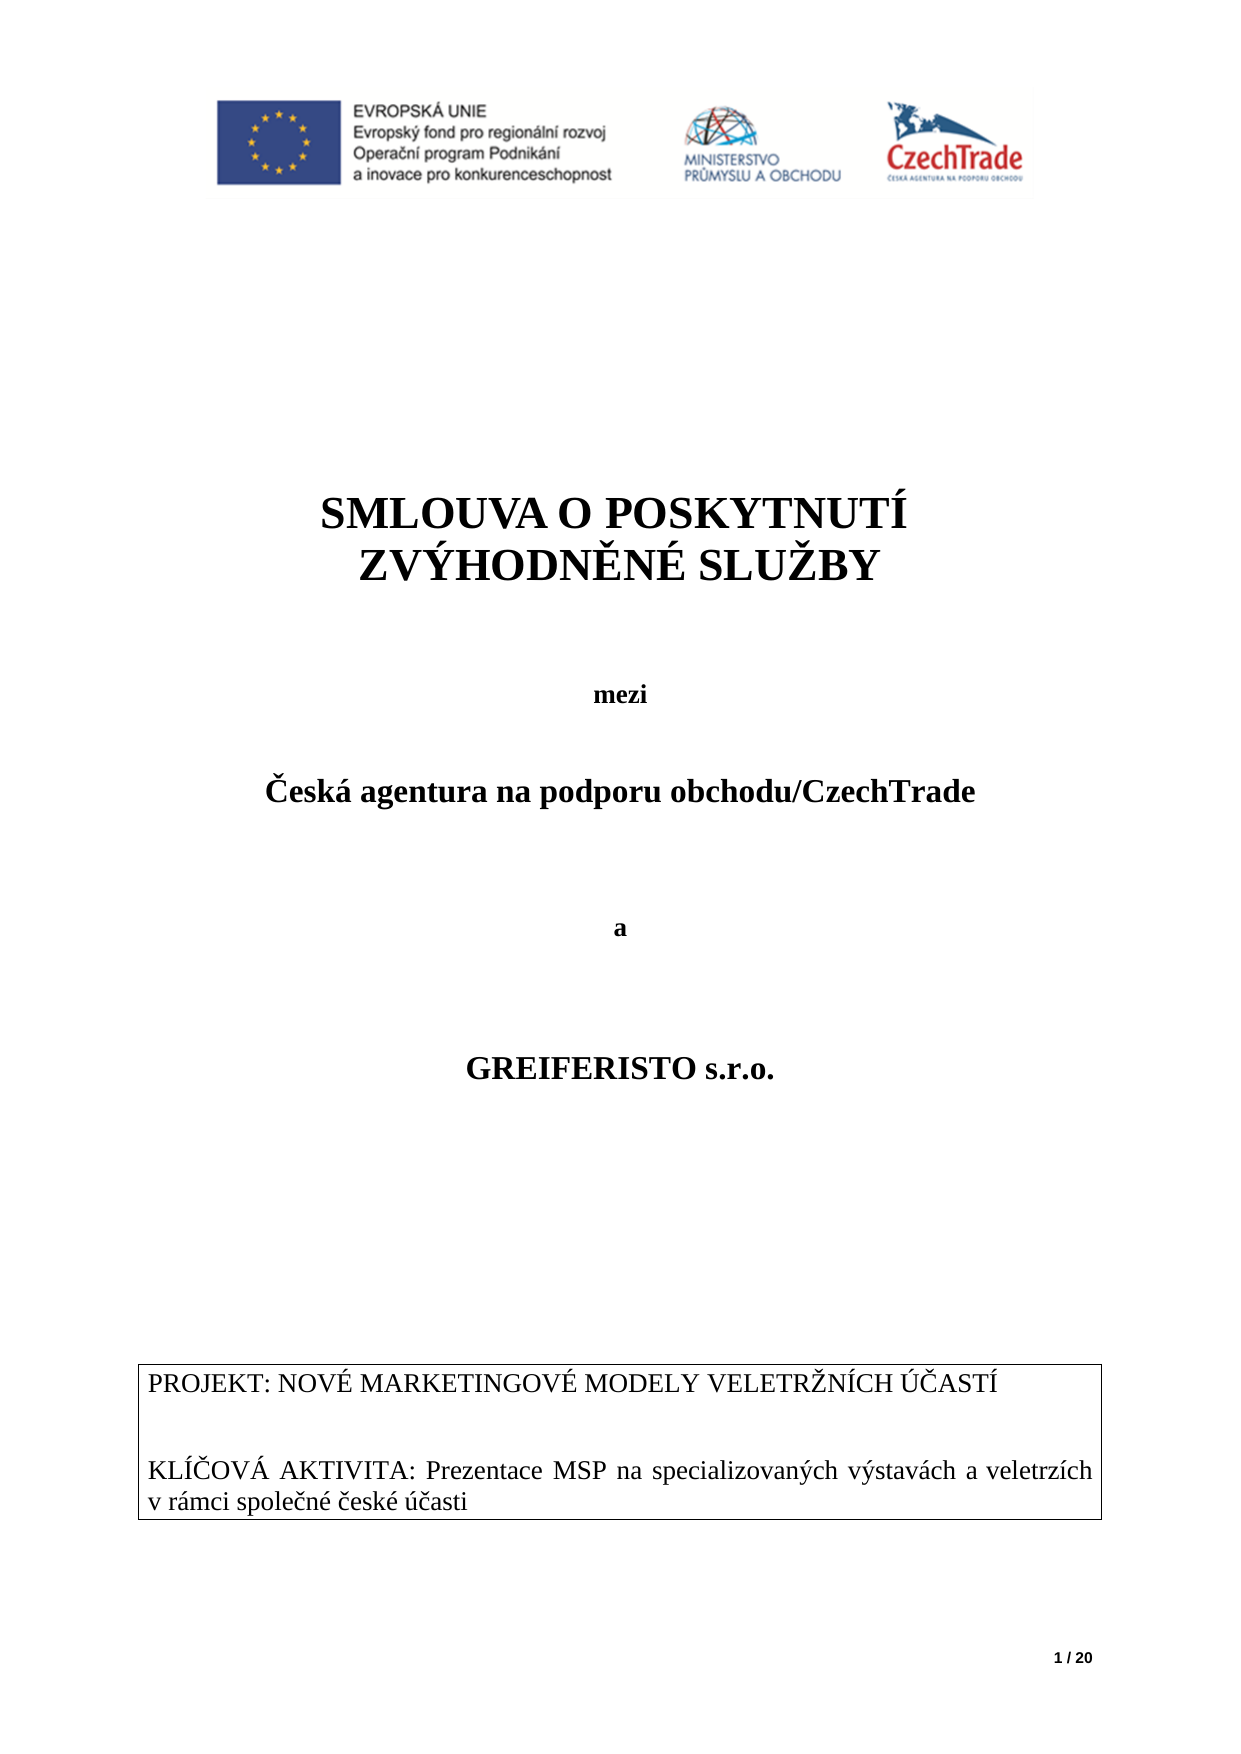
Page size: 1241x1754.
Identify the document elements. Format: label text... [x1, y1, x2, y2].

text KLÍČOVÁ AKTIVITA: Prezentace MSP na specializovaných výstavách a veletrzích v rámci společné české účasti [139, 1451, 1101, 1519]
text mezi [148, 678, 1092, 709]
title Smlouva o poskytnutí zvýhodněné služby [148, 485, 1092, 591]
text Česká agentura na podporu obchodu/CzechTrade [148, 772, 1092, 810]
text GREIFERISTO s.r.o. [148, 1048, 1092, 1087]
picture [205, 87, 1035, 200]
text PROJEKT: NOVÉ MARKETINGOVÉ MODELY VELETRŽNÍCH ÚČASTÍ [139, 1365, 1101, 1398]
text a [148, 911, 1092, 942]
